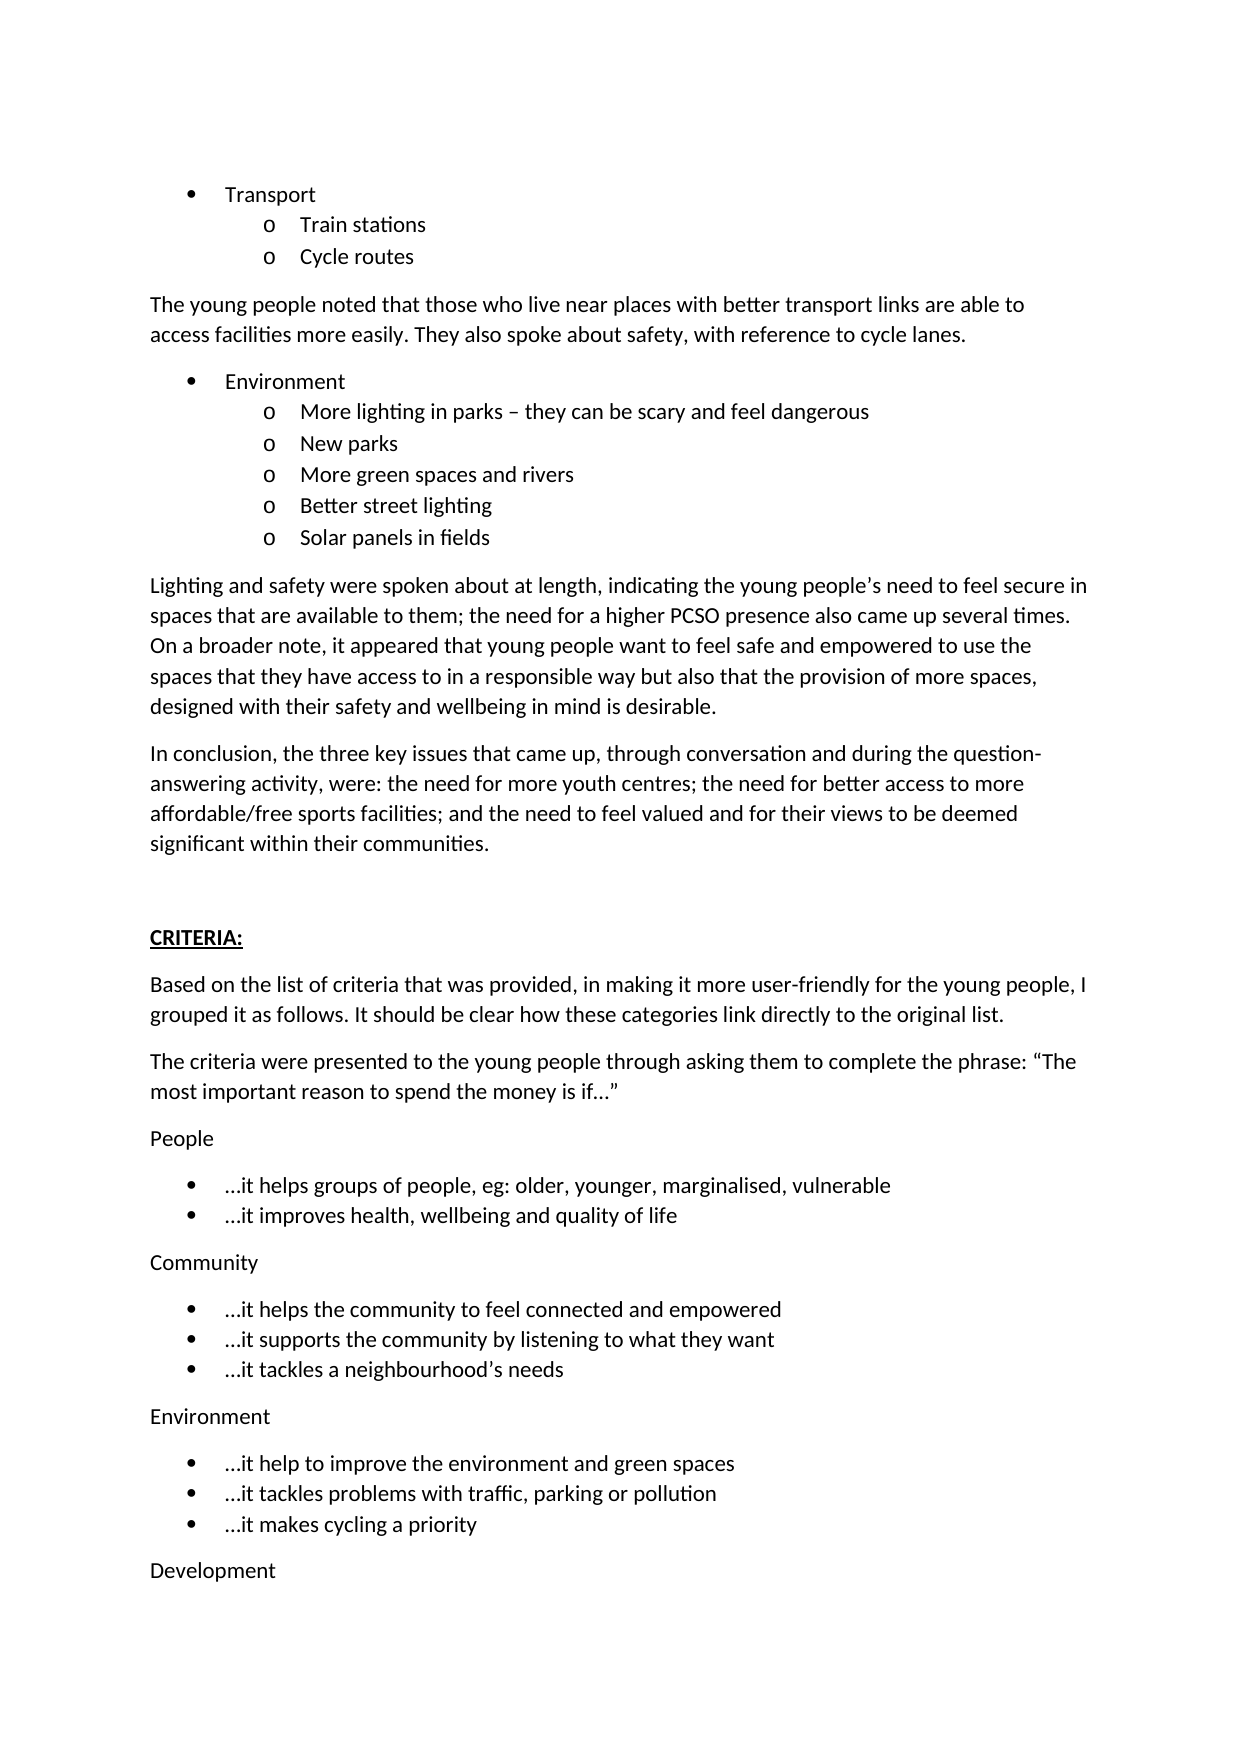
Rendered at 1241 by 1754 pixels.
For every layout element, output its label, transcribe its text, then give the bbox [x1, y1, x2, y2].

text People [150, 1124, 1090, 1152]
text In conclusion, the three key issues that came up, through conversation and during the question-answering activity, were: the need for more youth centres; the need for better access to more affordable/free sports facilities; and the need to feel valued and for their views to be deemed significant within their communities. [150, 739, 1090, 858]
list …it helps groups of people, eg: older, younger, marginalised, vulnerable [187, 1171, 1090, 1199]
list …it improves health, wellbeing and quality of life [187, 1201, 1090, 1229]
list New parks [262, 429, 1090, 458]
list Environment [187, 367, 1090, 395]
text The young people noted that those who live near places with better transport links are able to access facilities more easily. They also spoke about safety, with reference to cycle lanes. [150, 290, 1090, 348]
text Development [150, 1557, 1090, 1585]
text The criteria were presented to the young people through asking them to complete the phrase: “The most important reason to spend the money is if…” [150, 1047, 1090, 1106]
list …it makes cycling a priority [187, 1510, 1090, 1538]
list Better street lighting [262, 492, 1090, 521]
text Lighting and safety were spoken about at length, indicating the young people’s need to feel secure in spaces that are available to them; the need for a higher PCSO presence also came up several times. On a broader note, it appeared that young people want to feel safe and empowered to use the spaces that they have access to in a responsible way but also that the provision of more spaces, designed with their safety and wellbeing in mind is desirable. [150, 571, 1090, 720]
list …it helps the community to feel connected and empowered [187, 1295, 1090, 1323]
list More green spaces and rivers [262, 460, 1090, 489]
list …it tackles a neighbourhood’s needs [187, 1356, 1090, 1384]
list …it tackles problems with traffic, parking or pollution [187, 1479, 1090, 1508]
list Cycle routes [262, 242, 1090, 271]
text Community [150, 1248, 1090, 1276]
list …it help to improve the environment and green spaces [187, 1449, 1090, 1477]
text Environment [150, 1402, 1090, 1431]
text CRITERIA: [150, 923, 1090, 951]
list Solar panels in fields [262, 523, 1090, 552]
list Transport [187, 180, 1090, 208]
text Based on the list of criteria that was provided, in making it more user-friendly for the young people, I grouped it as follows. It should be clear how these categories link directly to the original list. [150, 970, 1090, 1028]
list …it supports the community by listening to what they want [187, 1325, 1090, 1353]
list Train stations [262, 210, 1090, 239]
list More lighting in parks – they can be scary and feel dangerous [262, 397, 1090, 426]
